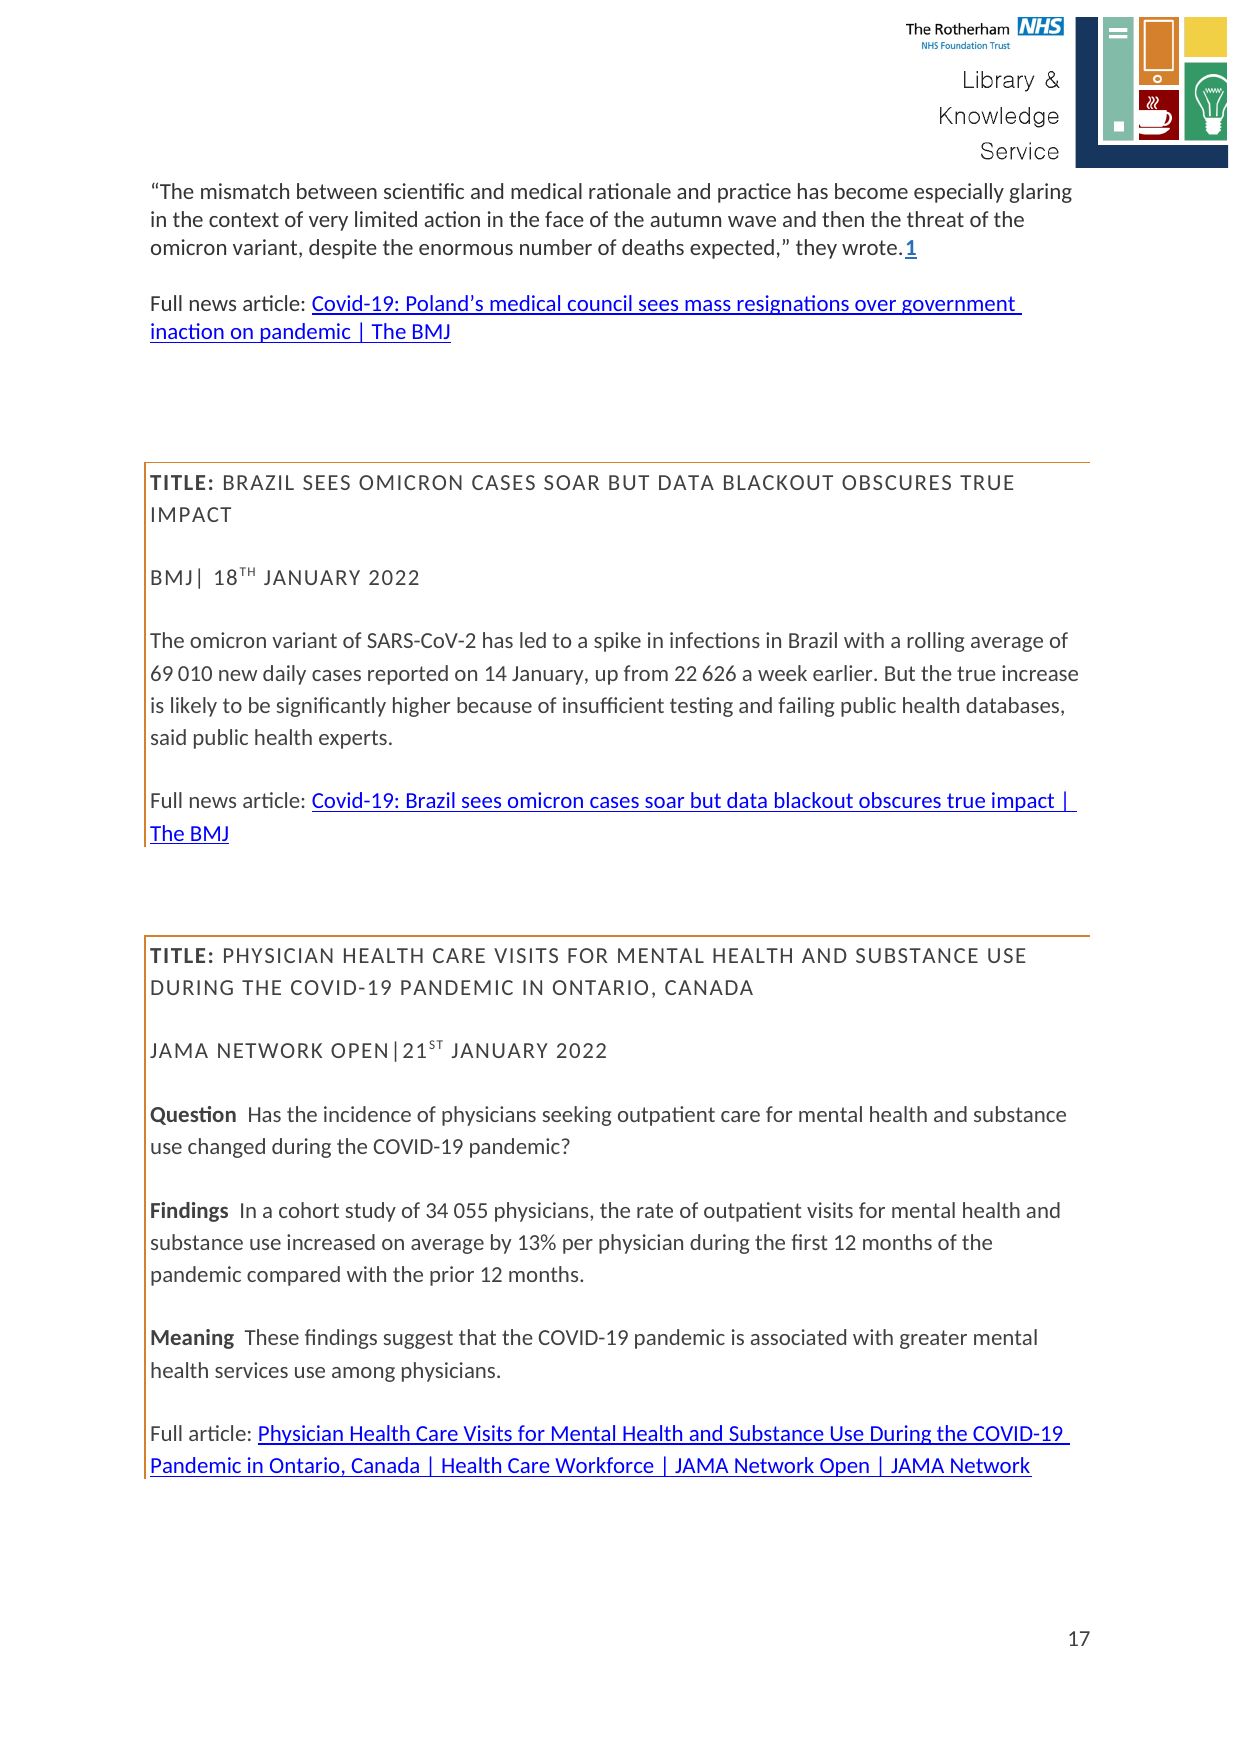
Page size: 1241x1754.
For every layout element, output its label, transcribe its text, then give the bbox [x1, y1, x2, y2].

text Full news article: Covid-19: Brazil sees omicron cases soar but data blackout obscures true impact | The BMJ [146, 781, 1090, 847]
text Title: Physician Health Care Visits for Mental Health and Substance Use During the COVID-19 Pandemic in Ontario, Canada [146, 937, 1090, 1001]
text The omicron variant of SARS-CoV-2 has led to a spike in infections in Brazil with a rolling average of 69 010 new daily cases reported on 14 January, up from 22 626 a week earlier. But the true increase is likely to be significantly higher because of insufficient testing and failing public health databases, said public health experts. [146, 621, 1090, 751]
text JAma Network open|21st January 2022 [146, 1031, 1090, 1065]
text BMj| 18th January 2022 [146, 557, 1090, 591]
text Full article: Physician Health Care Visits for Mental Health and Substance Use During the COVID-19 Pandemic in Ontario, Canada | Health Care Workforce | JAMA Network Open | JAMA Network [146, 1413, 1090, 1479]
text Full news article: Covid-19: Poland’s medical council sees mass resignations over government inaction on pandemic | The BMJ [150, 289, 1090, 345]
text Findings In a cohort study of 34 055 physicians, the rate of outpatient visits for mental health and substance use increased on average by 13% per physician during the first 12 months of the pandemic compared with the prior 12 months. [146, 1190, 1090, 1288]
text Question Has the incidence of physicians seeking outpatient care for mental health and substance use changed during the COVID-19 pandemic? [146, 1094, 1090, 1160]
text “The mismatch between scientific and medical rationale and practice has become especially glaring in the context of very limited action in the face of the autumn wave and then the threat of the omicron variant, despite the enormous number of deaths expected,” they wrote.1 [150, 177, 1090, 261]
text Meaning These findings suggest that the COVID-19 pandemic is associated with greater mental health services use among physicians. [146, 1318, 1090, 1384]
picture [902, 17, 1229, 177]
text Title: Brazil sees omicron cases soar but data blackout obscures true impact [146, 463, 1090, 528]
